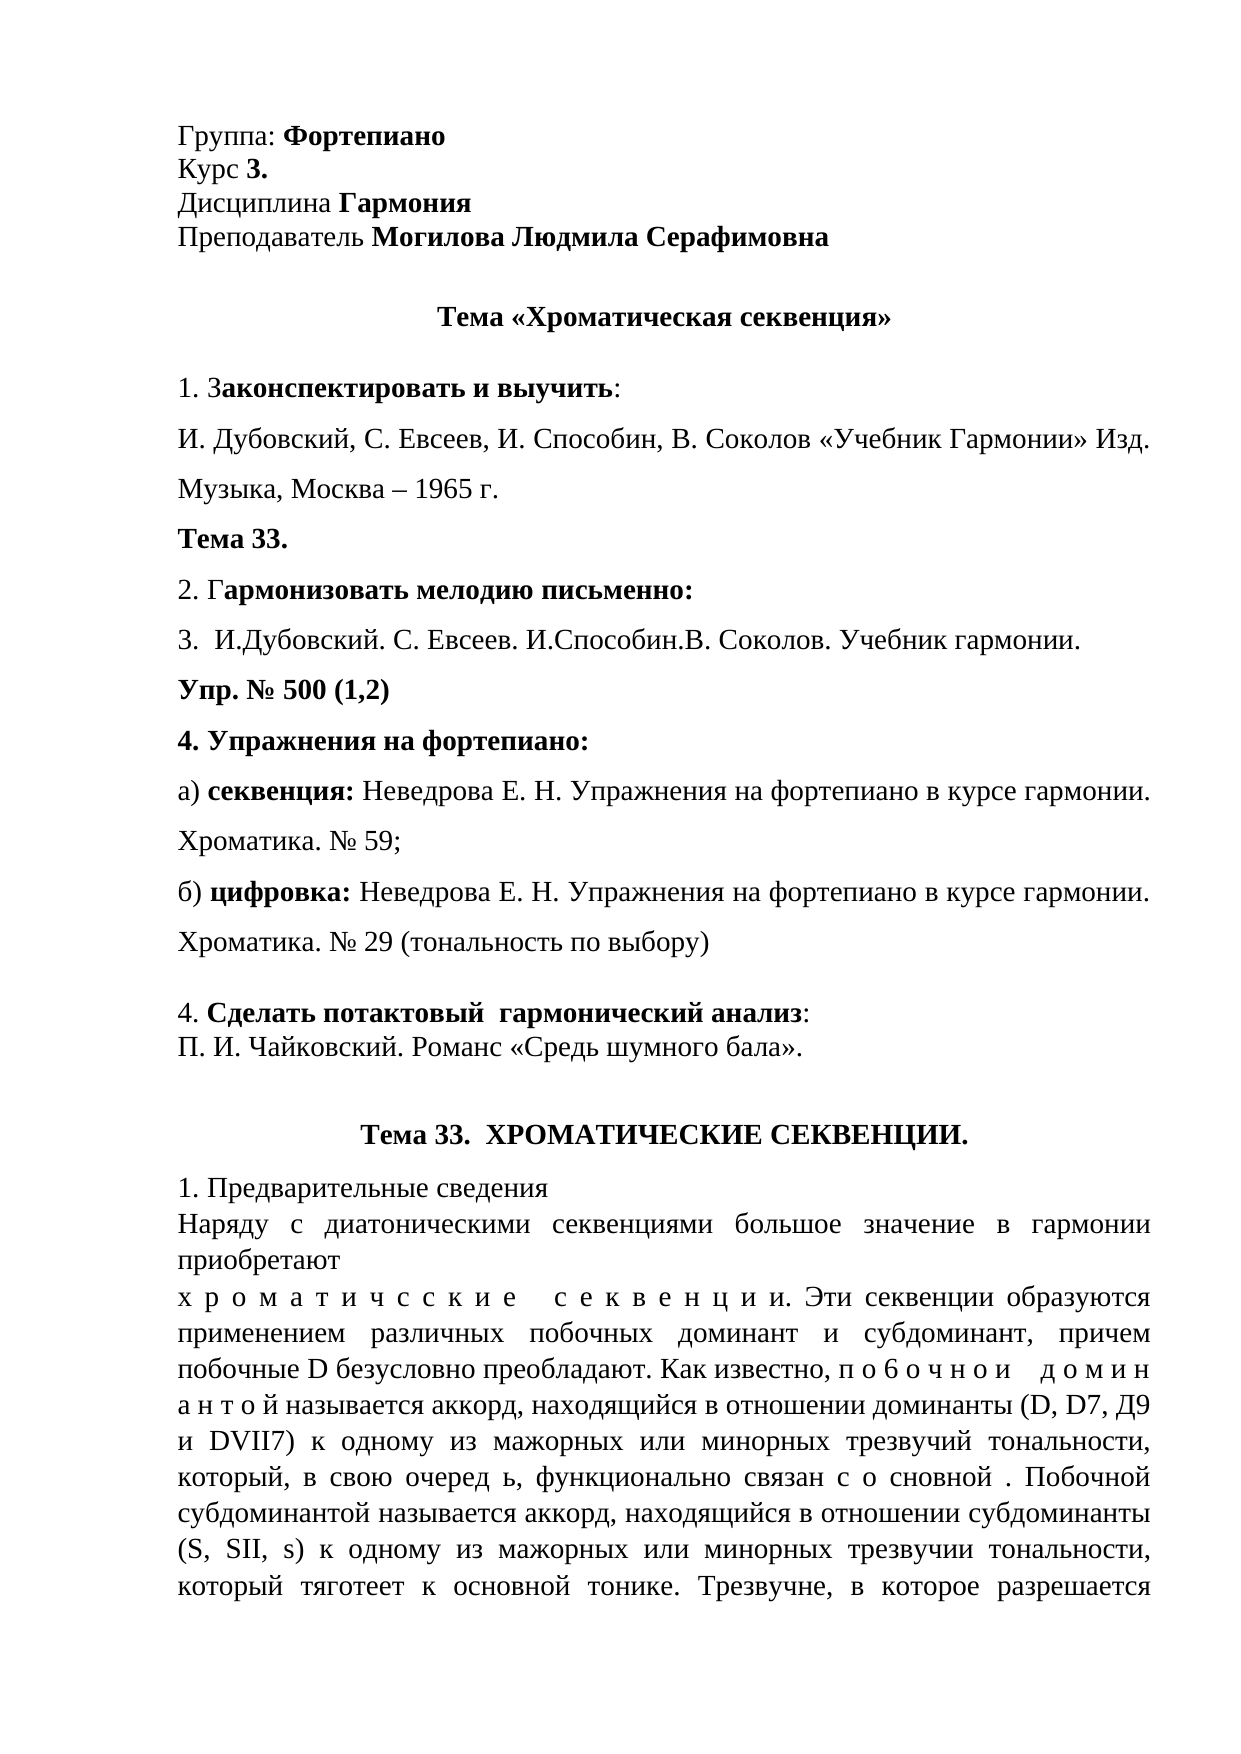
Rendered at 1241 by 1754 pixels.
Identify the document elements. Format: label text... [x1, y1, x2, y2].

list а) секвенция: Неведрова Е. Н. Упражнения на фортепиано в курсе гармонии. Хроматика. № 59; [177, 773, 1152, 857]
list Наряду с диатоническими секвенциями большое значение в гармонии приобретают [177, 1206, 1152, 1276]
list Предварительные сведения [177, 1170, 1152, 1204]
list Законспектировать и выучить: [177, 371, 1152, 404]
text 4. Сделать потактовый гармонический анализ: [177, 995, 1152, 1029]
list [177, 1279, 1152, 1601]
text Тема «Хроматическая секвенция» [177, 299, 1152, 333]
list И.Дубовский. С. Евсеев. И.Способин.В. Соколов. Учебник гармонии. [177, 622, 1152, 656]
text Группа: Фортепиано [177, 118, 1152, 152]
list б) цифровка: Неведрова Е. Н. Упражнения на фортепиано в курсе гармонии. Хроматика. № 29 (тональность по выбору) [177, 874, 1152, 958]
text П. И. Чайковский. Романс «Средь шумного бала». [177, 1029, 1152, 1062]
list Гармонизовать мелодию письменно: [177, 572, 1152, 605]
text Дисциплина Гармония [177, 185, 1152, 219]
list Упр. № 500 (1,2) [177, 672, 1152, 706]
text Тема 33. ХРОМАТИЧЕСКИЕ СЕКВЕНЦИИ. [177, 1117, 1152, 1151]
text Курс 3. [177, 152, 1152, 185]
list Упражнения на фортепиано: [177, 723, 1152, 756]
text Преподаватель Могилова Людмила Серафимовна [177, 219, 1152, 252]
list Тема 33. [177, 522, 1152, 555]
list И. Дубовский, С. Евсеев, И. Способин, В. Соколов «Учебник Гармонии» Изд. Музыка, Москва – 1965 г. [177, 421, 1152, 505]
